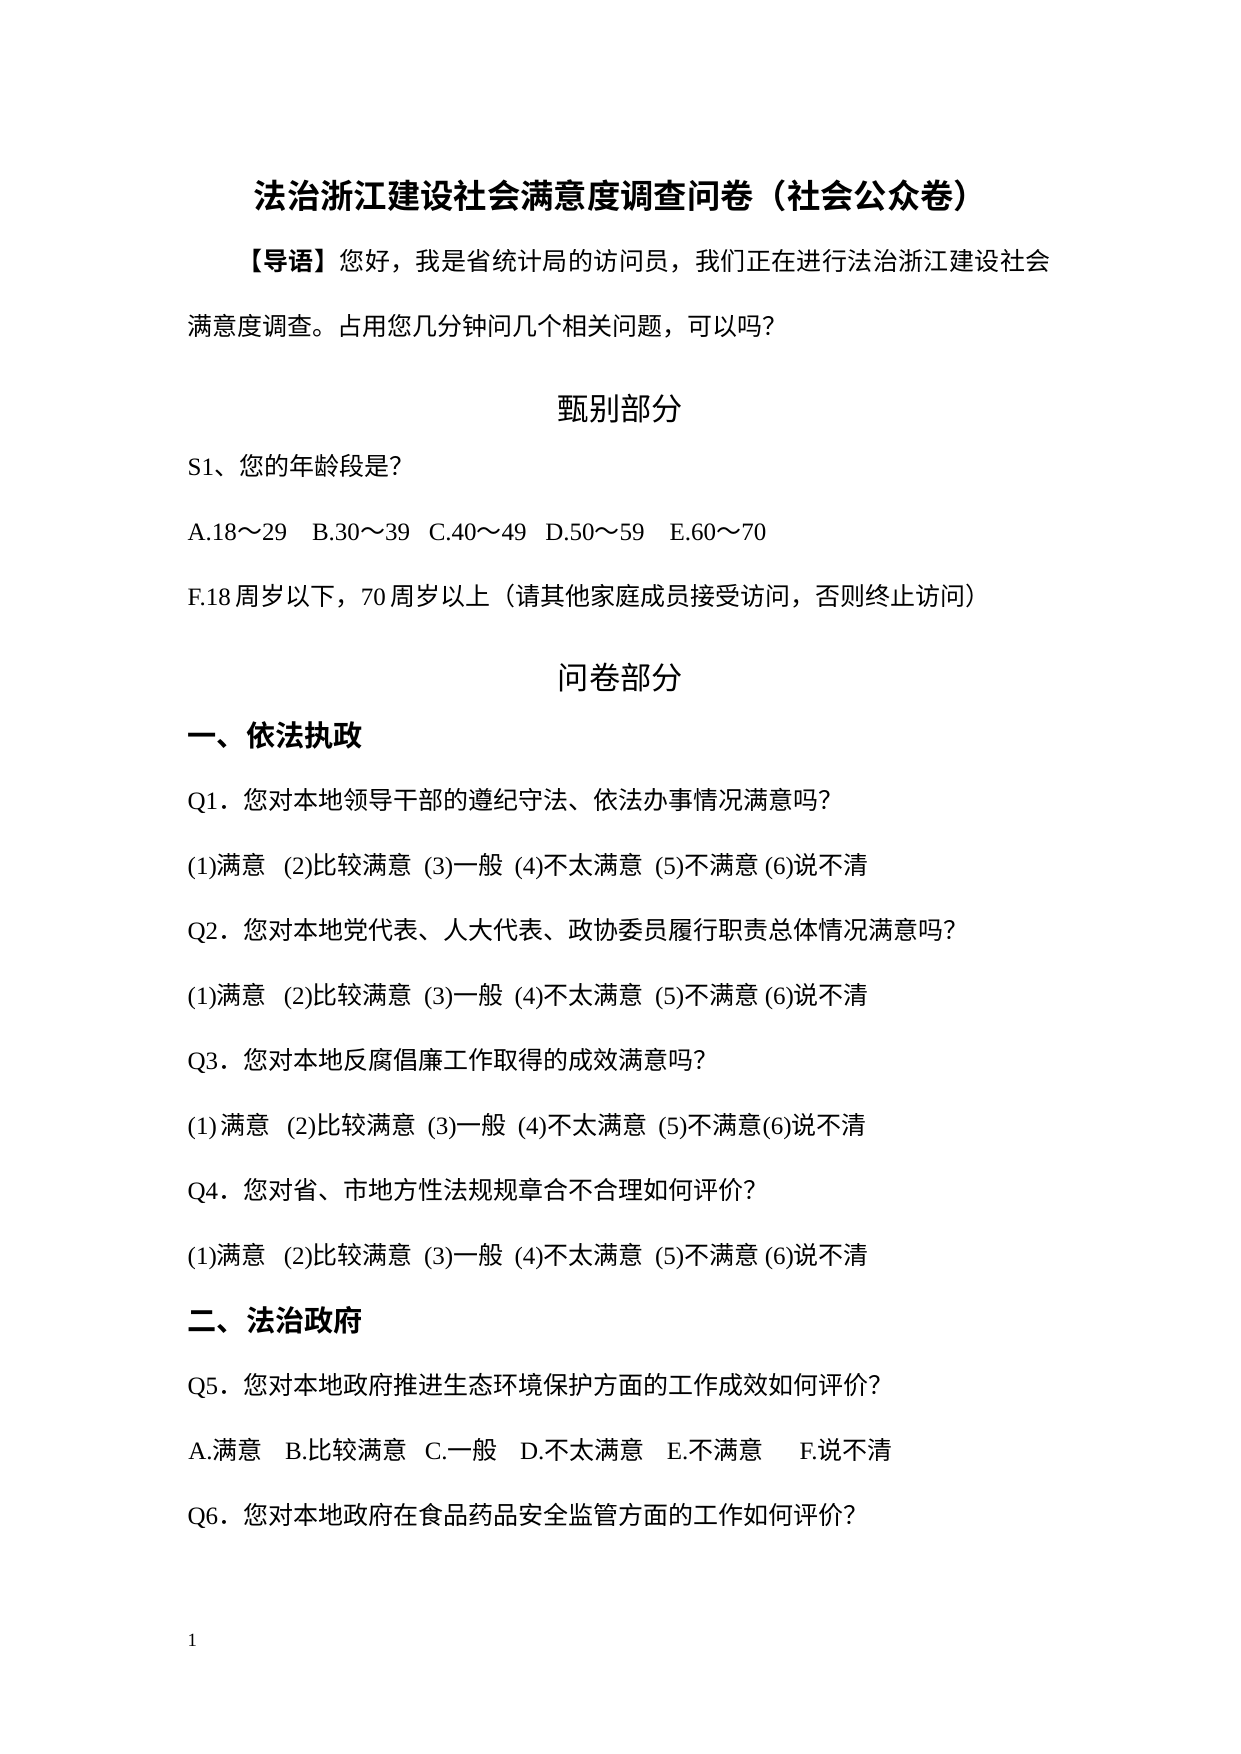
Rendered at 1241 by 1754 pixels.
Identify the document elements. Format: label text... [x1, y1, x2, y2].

list 您对本地党代表、人大代表、政协委员履行职责总体情况满意吗？ [187, 896, 1053, 961]
list 您对本地政府推进生态环境保护方面的工作成效如何评价？ [187, 1351, 1053, 1416]
text 法治浙江建设社会满意度调查问卷（社会公众卷） [187, 162, 1053, 227]
list 二、法治政府 [187, 1286, 1053, 1351]
text (1)满意 (2)比较满意 (3)一般 (4)不太满意 (5)不满意 (6)说不清 [187, 831, 1053, 896]
text A.18～29 B.30～39 C.40～49 D.50～59 E.60～70 [187, 497, 1053, 562]
text S1、您的年龄段是？ [187, 432, 1053, 497]
text (1)满意 (2)比较满意 (3)一般 (4)不太满意 (5)不满意 (6)说不清 [187, 961, 1053, 1026]
text F.18周岁以下，70周岁以上（请其他家庭成员接受访问，否则终止访问） [187, 562, 1053, 627]
list 您对本地政府在食品药品安全监管方面的工作如何评价？ [187, 1481, 1053, 1546]
list 您对省、市地方性法规规章合不合理如何评价？ [187, 1156, 1059, 1221]
text 甄别部分 [187, 373, 1053, 432]
text 【导语】您好，我是省统计局的访问员，我们正在进行法治浙江建设社会满意度调查。占用您几分钟问几个相关问题，可以吗？ [187, 227, 1053, 357]
list 您对本地领导干部的遵纪守法、依法办事情况满意吗？ [187, 766, 1053, 831]
text 问卷部分 [187, 643, 1053, 701]
list 您对本地反腐倡廉工作取得的成效满意吗？ [187, 1026, 1053, 1091]
list 满意 (2)比较满意 (3)一般 (4)不太满意 (5)不满意(6)说不清 [187, 1091, 1053, 1156]
list 一、依法执政 [187, 701, 1053, 766]
text (1)满意 (2)比较满意 (3)一般 (4)不太满意 (5)不满意 (6)说不清 [187, 1221, 1053, 1286]
text A.满意 B.比较满意 C.一般 D.不太满意 E.不满意 F.说不清 [188, 1416, 1053, 1481]
